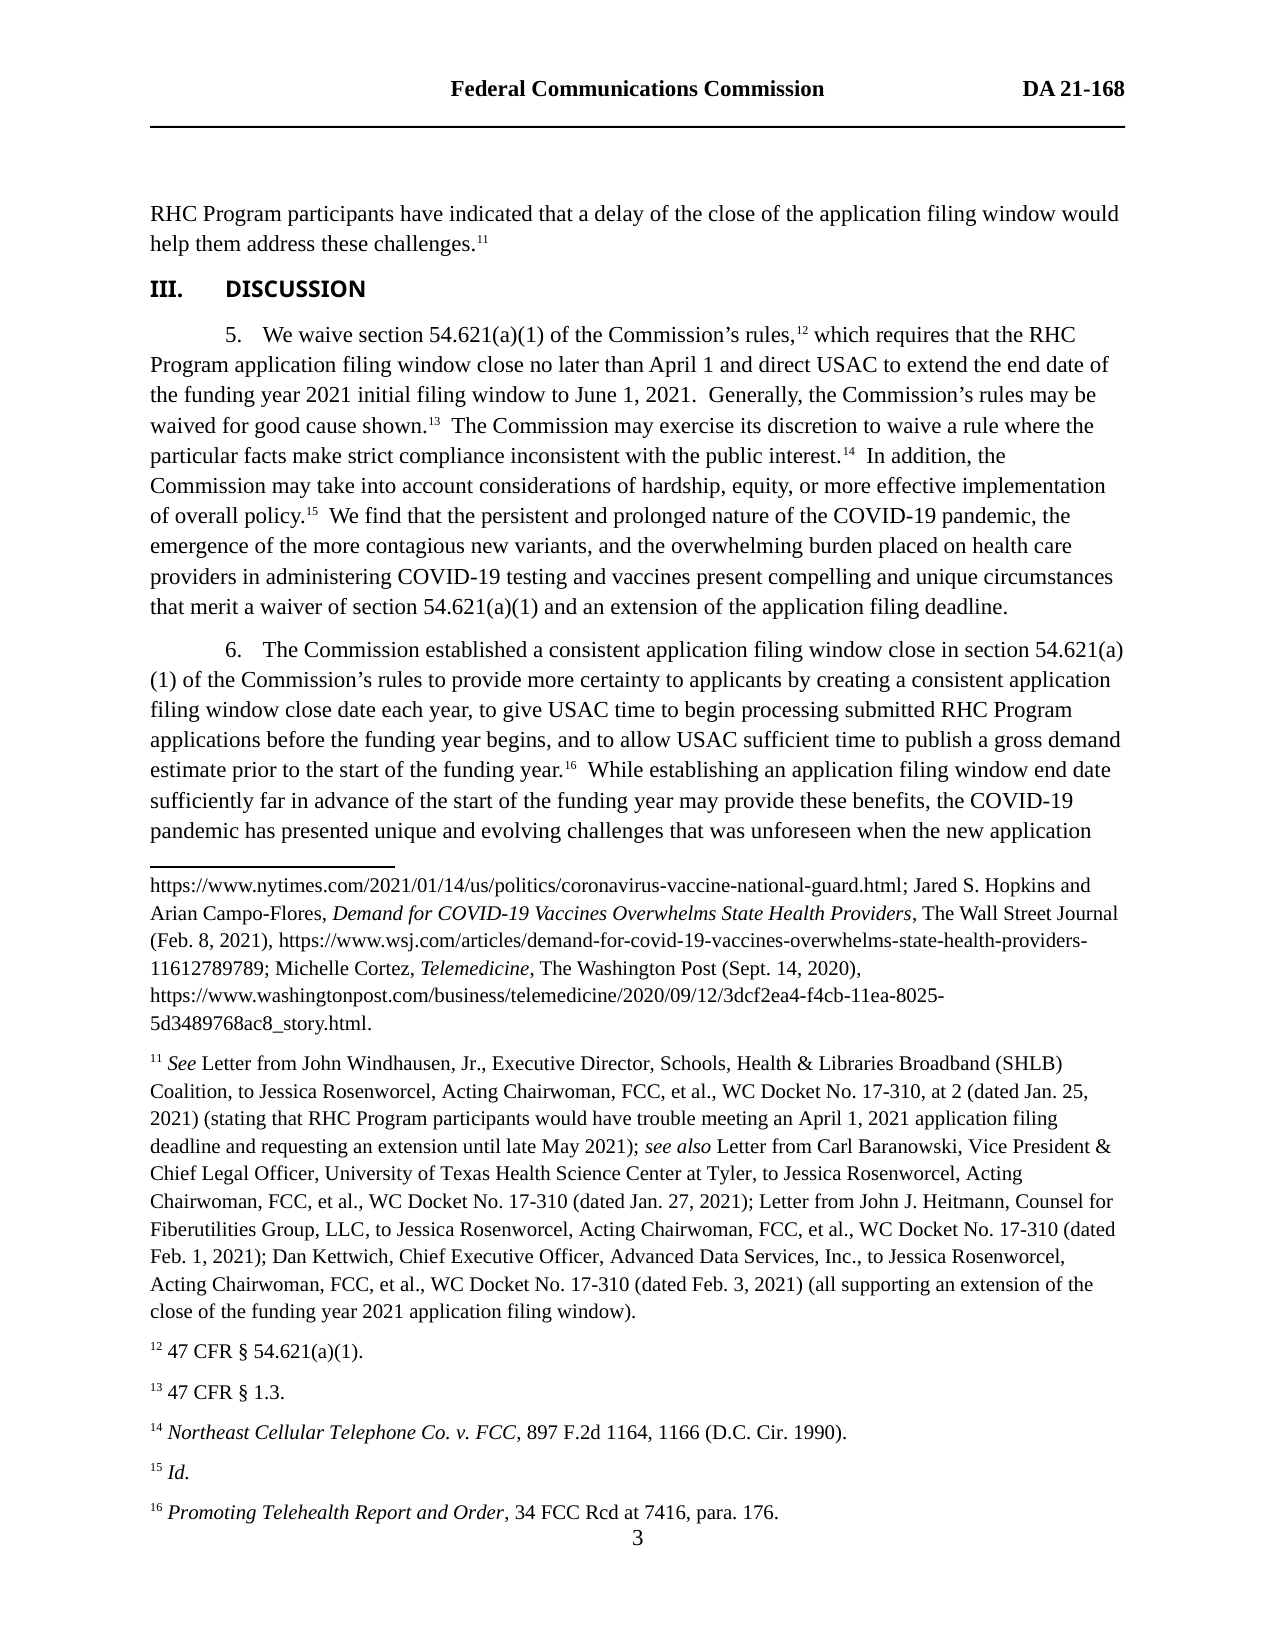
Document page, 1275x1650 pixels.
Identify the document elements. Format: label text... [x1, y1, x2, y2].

text In March 2020, the Bureau extended the RHC Program funding year 2020 application filing window until June 30, 2020, as the COVID-19 outbreak rapidly spread nationwide and caused significant disruptions to health care providers. Today, almost a year later, as the more contagious new COVID-19 variants emerge and spread into many states in the U.S., health care providers continue to face extreme challenges, including the increasing demand for COVID-19 testing, and the administration of vaccines. RHC Program participants have indicated that a delay of the close of the application filing window would help them address these challenges. [150, 200, 1125, 256]
text The Commission established a consistent application filing window close in section 54.621(a)(1) of the Commission’s rules to provide more certainty to applicants by creating a consistent application filing window close date each year, to give USAC time to begin processing submitted RHC Program applications before the funding year begins, and to allow USAC sufficient time to publish a gross demand estimate prior to the start of the funding year. While establishing an application filing window end date sufficiently far in advance of the start of the funding year may provide these benefits, the COVID-19 pandemic has presented unique and evolving challenges that was unforeseen when the new application filing window rules were adopted in 2019. Those challenges were dire last year, when the Bureau issued a waiver to extend the 2020 initial filing window; and they remain at least as exigent today with respect to the initial filing window for 2021. We find that it is in the public interest to waive the deadline in section 54.621(a)(1) to allow RHC program participants to focus their limited resources on providing critical health care to their patients. We further find that any potential costs to the RHC Program that could result from this Order will be outweighed by the benefits of providing additional time for health care providers, many of whom are exhausted and overburdened by the COVID-19 pandemic, to file applications for the RHC Program health care providers and their patients. [150, 636, 1125, 843]
text We waive section 54.621(a)(1) of the Commission’s rules, which requires that the RHC Program application filing window close no later than April 1 and direct USAC to extend the end date of the funding year 2021 initial filing window to June 1, 2021. Generally, the Commission’s rules may be waived for good cause shown. The Commission may exercise its discretion to waive a rule where the particular facts make strict compliance inconsistent with the public interest. In addition, the Commission may take into account considerations of hardship, equity, or more effective implementation of overall policy. We find that the persistent and prolonged nature of the COVID-19 pandemic, the emergence of the more contagious new variants, and the overwhelming burden placed on health care providers in administering COVID-19 testing and vaccines present compelling and unique circumstances that merit a waiver of section 54.621(a)(1) and an extension of the application filing deadline. [150, 321, 1125, 619]
subtitle discussion [150, 273, 1125, 304]
